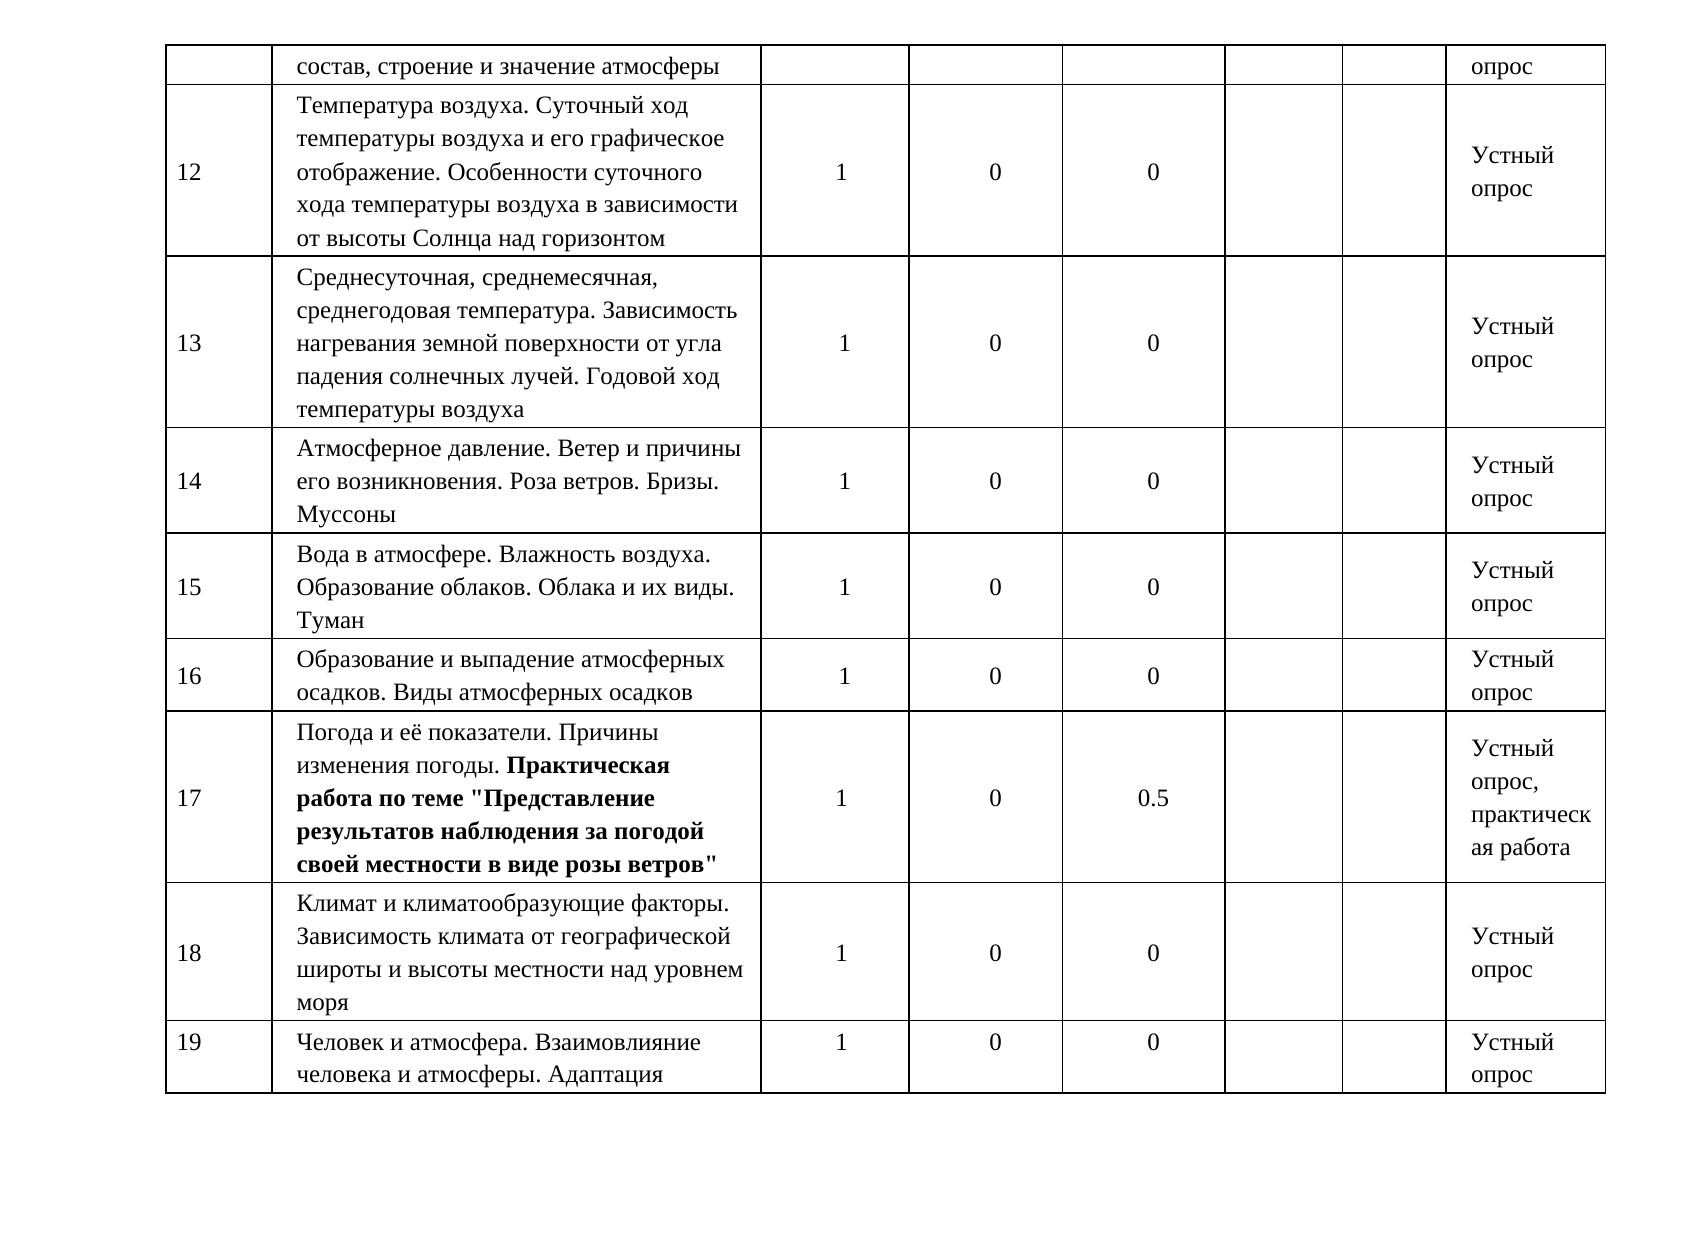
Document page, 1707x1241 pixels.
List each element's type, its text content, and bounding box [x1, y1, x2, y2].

table_cell 0 [1063, 639, 1224, 710]
table_cell Устный опрос [1447, 46, 1605, 84]
table_cell 0 [910, 1021, 1062, 1092]
table_cell 0.5 [1063, 712, 1224, 881]
table_cell [1226, 428, 1342, 532]
table_cell Вода в атмосфере. Влажность воздуха. Образование облаков. Облака и их виды. Туман [273, 534, 760, 637]
table_cell Погода и её показатели. Причины изменения погоды. Практическая работа по теме "Представление результатов наблюдения за погодой своей местности в виде розы ветров" [273, 712, 760, 881]
table_cell [1343, 257, 1445, 427]
table_cell 15 [167, 534, 271, 637]
table_cell 0 [910, 46, 1062, 84]
table_cell 1 [762, 534, 908, 637]
table_cell Устный опрос [1447, 1021, 1605, 1092]
table_cell 19 [167, 1021, 271, 1092]
table_cell 0 [910, 639, 1062, 710]
table_cell [1343, 1021, 1445, 1092]
table_cell Устный опрос [1447, 534, 1605, 637]
table_cell 13 [167, 257, 271, 427]
table_cell 0 [910, 883, 1062, 1020]
table_cell 17 [167, 712, 271, 881]
table_cell 0 [1063, 85, 1224, 255]
table_cell 18 [167, 883, 271, 1020]
table_cell [1343, 712, 1445, 881]
table_cell 1 [762, 428, 908, 532]
table_cell 0 [1063, 883, 1224, 1020]
table_cell [1343, 85, 1445, 255]
table_cell 0 [1063, 428, 1224, 532]
table_cell [1226, 257, 1342, 427]
table_cell 1 [762, 46, 908, 84]
table_cell [1226, 712, 1342, 881]
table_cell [273, 46, 760, 84]
table_cell [1343, 639, 1445, 710]
table_cell 1 [762, 639, 908, 710]
table_cell 0 [1063, 534, 1224, 637]
table_cell Образование и выпадение атмосферных осадков. Виды атмосферных осадков [273, 639, 760, 710]
table_cell [1226, 639, 1342, 710]
table_cell 0 [1063, 1021, 1224, 1092]
table_cell 0 [910, 712, 1062, 881]
table_cell [1226, 85, 1342, 255]
table_cell [1226, 46, 1342, 84]
table_cell Устный опрос [1447, 257, 1605, 427]
table_cell 12 [167, 85, 271, 255]
table_cell [1226, 883, 1342, 1020]
table_cell 0 [910, 534, 1062, 637]
table_cell 0 [1063, 46, 1224, 84]
table_cell 0 [910, 257, 1062, 427]
table_cell Устный опрос, практическая работа [1447, 712, 1605, 881]
table_cell Устный опрос [1447, 883, 1605, 1020]
table_cell Устный опрос [1447, 639, 1605, 710]
table_cell Атмосферное давление. Ветер и причины его возникновения. Роза ветров. Бризы. Муссоны [273, 428, 760, 532]
table_cell Устный опрос [1447, 428, 1605, 532]
table_cell 1 [762, 712, 908, 881]
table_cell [273, 1021, 760, 1092]
table_cell 1 [762, 883, 908, 1020]
table_cell [1226, 1021, 1342, 1092]
table_cell 0 [910, 428, 1062, 532]
table_cell 0 [1063, 257, 1224, 427]
table_cell [1343, 883, 1445, 1020]
table_cell Устный опрос [1447, 85, 1605, 255]
table_cell 1 [762, 85, 908, 255]
table_cell Температура воздуха. Суточный ход температуры воздуха и его графическое отображение. Особенности суточного хода температуры воздуха в зависимости от высоты Солнца над горизонтом [273, 85, 760, 255]
table_cell [1226, 534, 1342, 637]
table_cell [1343, 428, 1445, 532]
table_cell 16 [167, 639, 271, 710]
table_cell 11 [167, 46, 271, 84]
table_cell 1 [762, 1021, 908, 1092]
table_cell 14 [167, 428, 271, 532]
table_cell Климат и климатообразующие факторы. Зависимость климата от географической широты и высоты местности над уровнем моря [273, 883, 760, 1020]
table_cell [1343, 46, 1445, 84]
table_cell 1 [762, 257, 908, 427]
table_cell [1343, 534, 1445, 637]
table_cell 0 [910, 85, 1062, 255]
table_cell Среднесуточная, среднемесячная, среднегодовая температура. Зависимость нагревания земной поверхности от угла падения солнечных лучей. Годовой ход температуры воздуха [273, 257, 760, 427]
